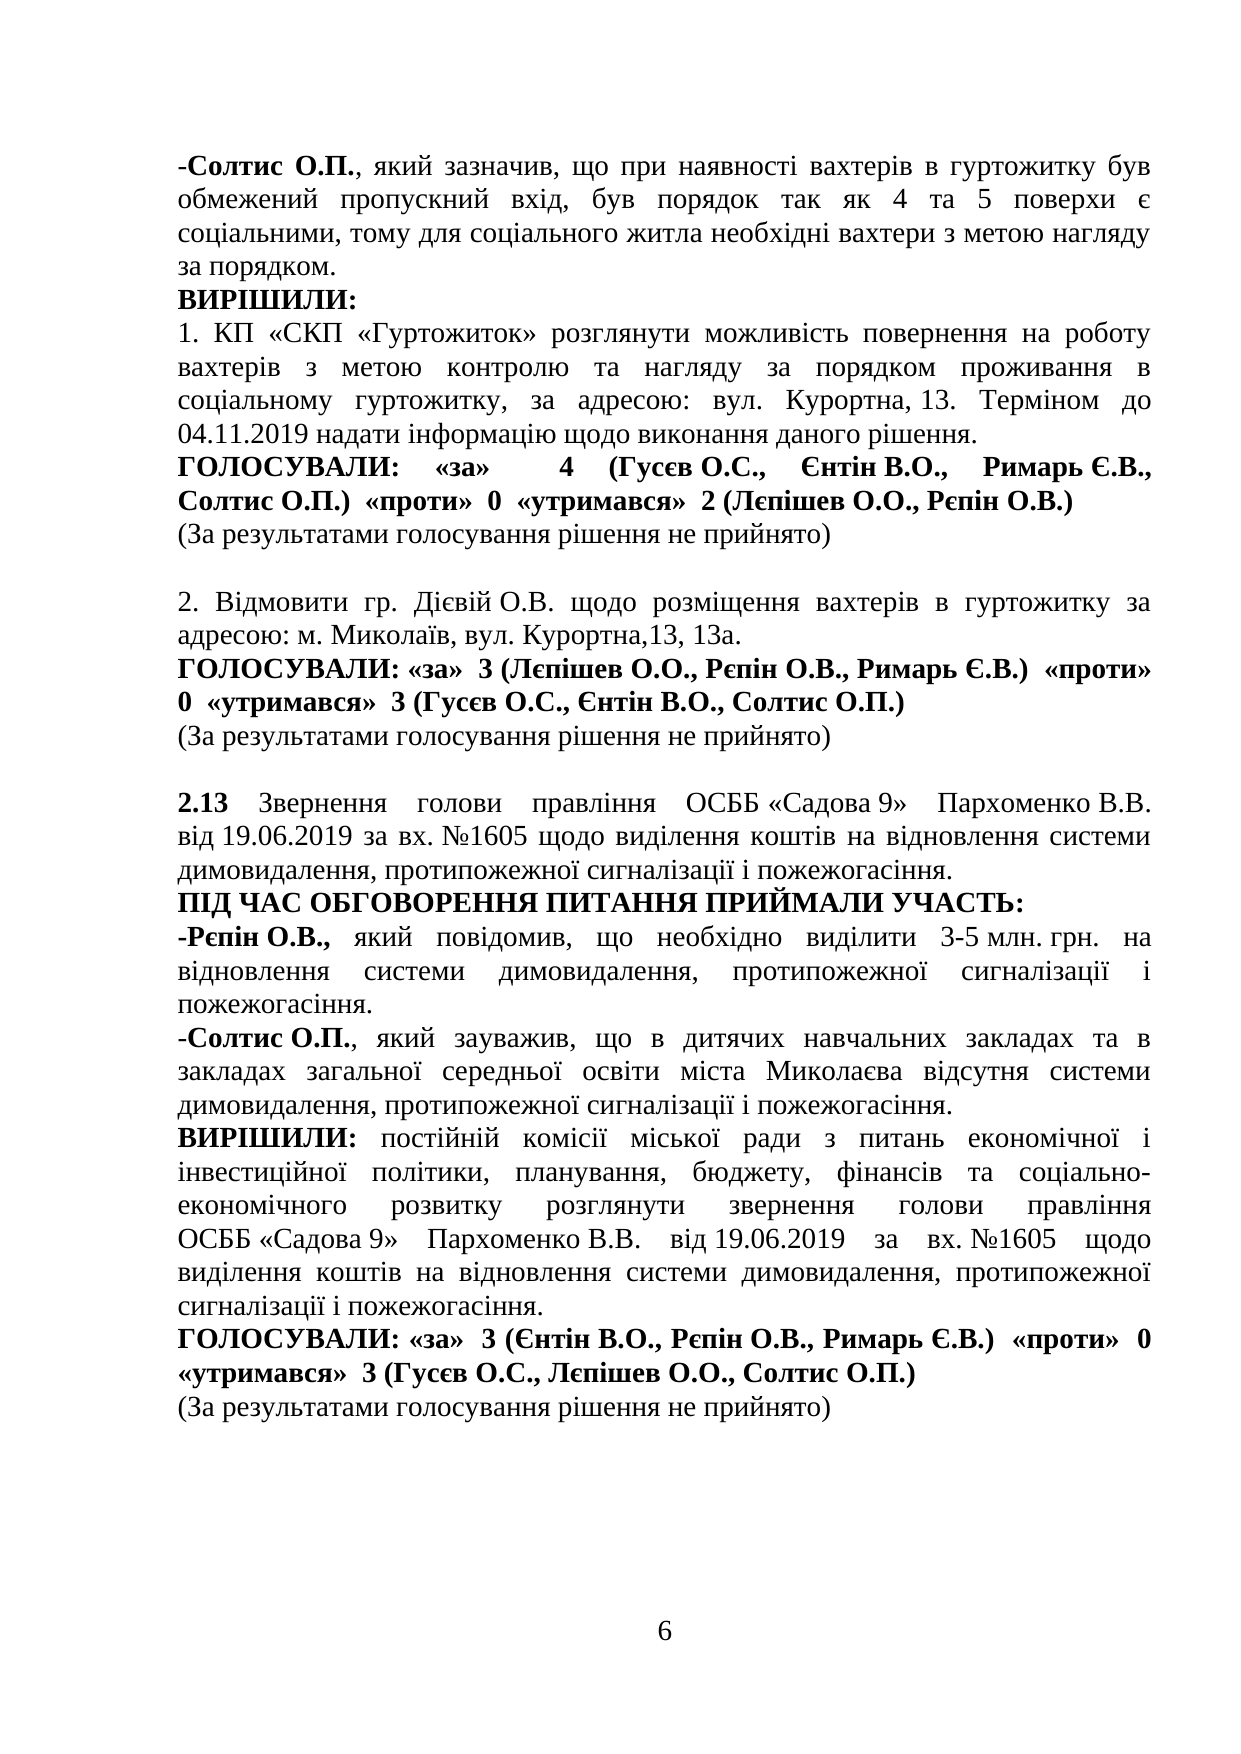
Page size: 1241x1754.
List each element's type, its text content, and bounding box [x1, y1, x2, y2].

text (За результатами голосування рішення не прийнято) [177, 517, 1152, 550]
text ГОЛОСУВАЛИ: «за» 3 (Лєпішев О.О., Рєпін О.В., Римарь Є.В.) «проти» 0 «утримався» 3 (Гусєв О.С., Єнтін В.О., Солтис О.П.) [177, 651, 1152, 718]
text 2. Відмовити гр. Дієвій О.В. щодо розміщення вахтерів в гуртожитку за адресою: м. Миколаїв, вул. Курортна,13, 13а. [177, 584, 1152, 651]
text 2.13 Звернення голови правління ОСББ «Садова 9» Пархоменко В.В. від 19.06.2019 за вх. №1605 щодо виділення коштів на відновлення системи димовидалення, протипожежної сигналізації і пожежогасіння. [177, 785, 1152, 886]
text -Рєпін О.В., який повідомив, що необхідно виділити 3-5 млн. грн. на відновлення системи димовидалення, протипожежної сигналізації і пожежогасіння. [177, 919, 1152, 1020]
text (За результатами голосування рішення не прийнято) [177, 1389, 1152, 1422]
text 1. КП «СКП «Гуртожиток» розглянути можливість повернення на роботу вахтерів з метою контролю та нагляду за порядком проживання в соціальному гуртожитку, за адресою: вул. Курортна, 13. Терміном до 04.11.2019 надати інформацію щодо виконання даного рішення. [177, 315, 1152, 449]
text -Солтис О.П., який зауважив, що в дитячих навчальних закладах та в закладах загальної середньої освіти міста Миколаєва відсутня системи димовидалення, протипожежної сигналізації і пожежогасіння. [177, 1020, 1152, 1120]
text ПІД ЧАС ОБГОВОРЕННЯ ПИТАННЯ ПРИЙМАЛИ УЧАСТЬ: [177, 886, 1152, 919]
text ВИРІШИЛИ: постійній комісії міської ради з питань економічної і інвестиційної політики, планування, бюджету, фінансів та соціально-економічного розвитку розглянути звернення голови правління ОСББ «Садова 9» Пархоменко В.В. від 19.06.2019 за вх. №1605 щодо виділення коштів на відновлення системи димовидалення, протипожежної сигналізації і пожежогасіння. [177, 1120, 1152, 1322]
text ГОЛОСУВАЛИ: «за» 4 (Гусєв О.С., Єнтін В.О., Римарь Є.В., Солтис О.П.) «проти» 0 «утримався» 2 (Лєпішев О.О., Рєпін О.В.) [177, 449, 1152, 517]
text ВИРІШИЛИ: [177, 282, 1152, 315]
text -Солтис О.П., який зазначив, що при наявності вахтерів в гуртожитку був обмежений пропускний вхід, був порядок так як 4 та 5 поверхи є соціальними, тому для соціального житла необхідні вахтери з метою нагляду за порядком. [177, 148, 1152, 282]
text (За результатами голосування рішення не прийнято) [177, 718, 1152, 751]
text ГОЛОСУВАЛИ: «за» 3 (Єнтін В.О., Рєпін О.В., Римарь Є.В.) «проти» 0 «утримався» 3 (Гусєв О.С., Лєпішев О.О., Солтис О.П.) [177, 1322, 1152, 1389]
